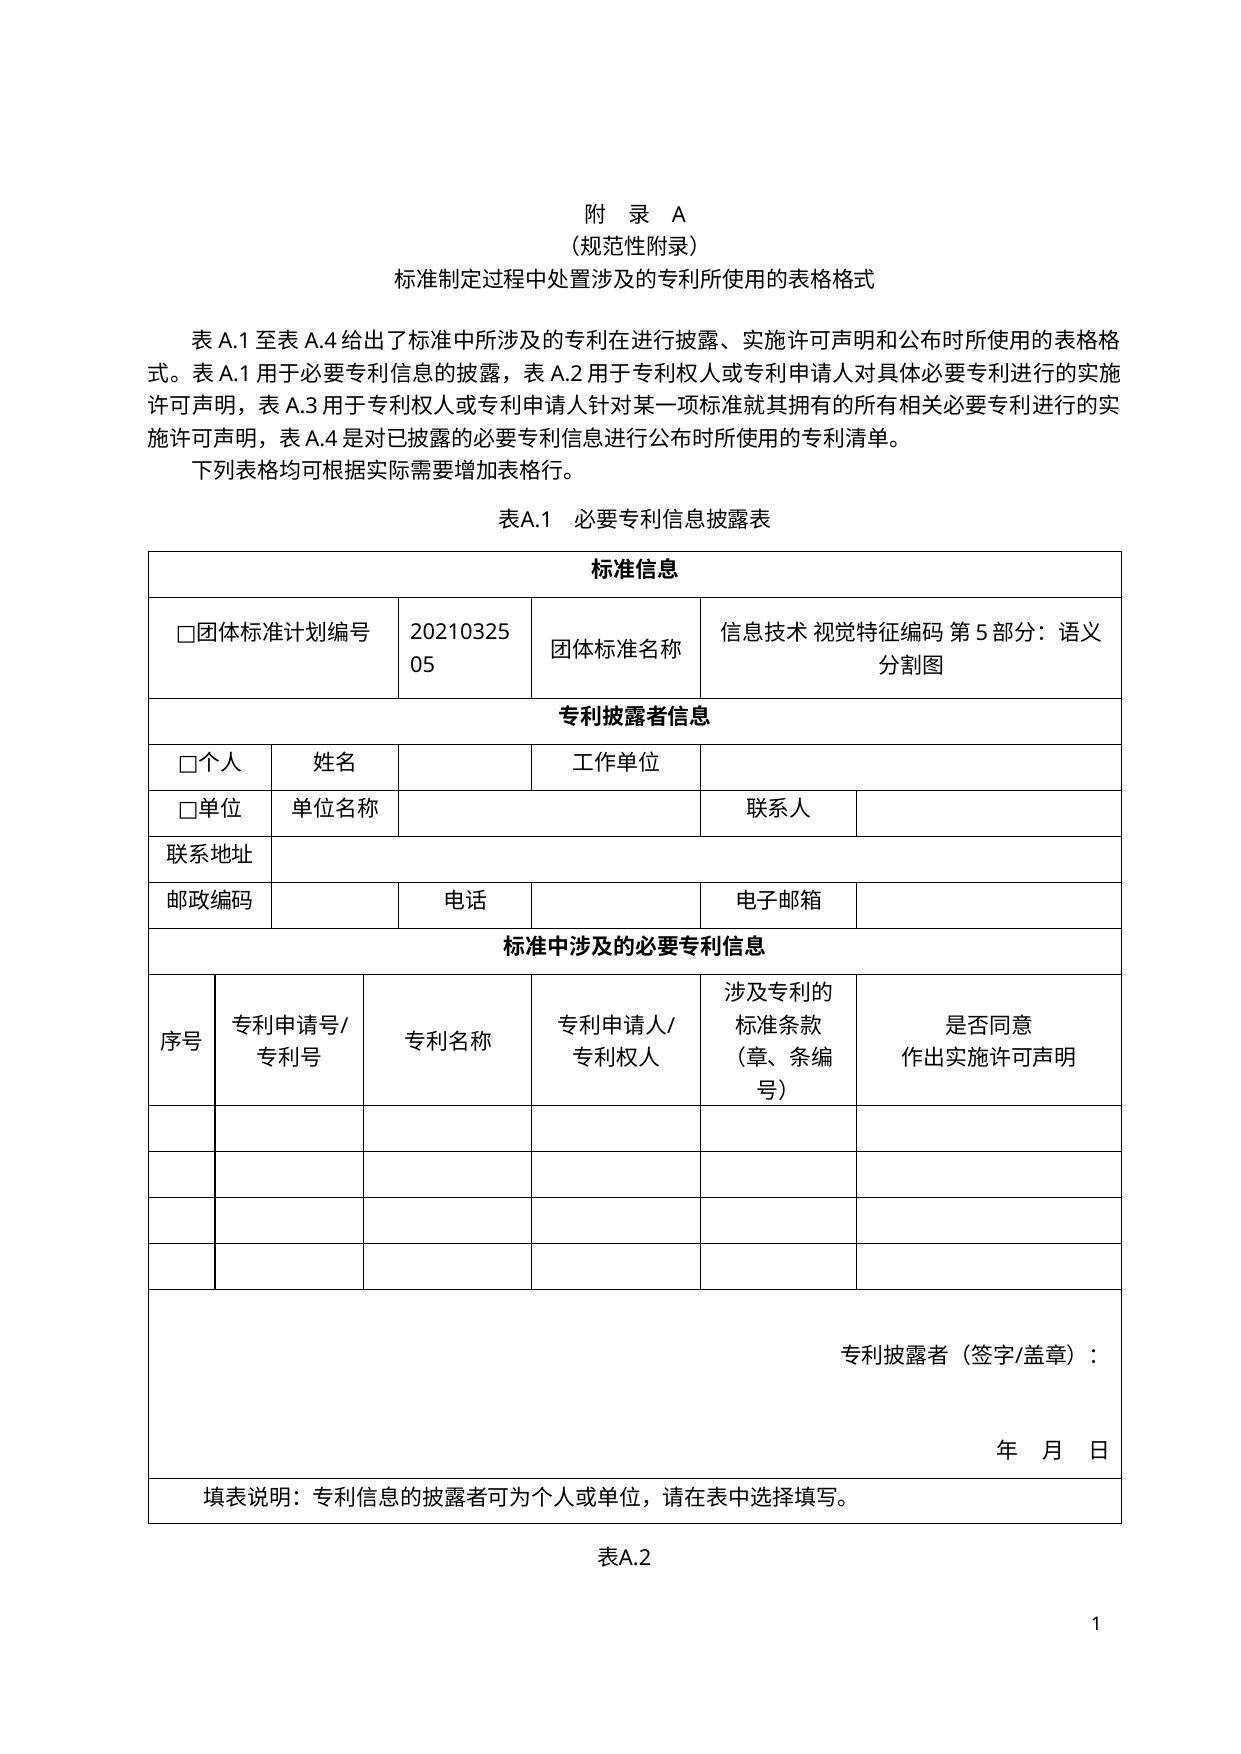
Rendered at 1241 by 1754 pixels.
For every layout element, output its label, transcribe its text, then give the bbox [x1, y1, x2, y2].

table_cell 序号 [149, 975, 214, 1105]
table_cell [857, 1198, 1121, 1243]
text 必要专利信息披露表 [148, 502, 1122, 534]
table_cell □团体标准计划编号 [149, 598, 398, 697]
table_cell 联系地址 [149, 837, 271, 882]
table_cell [216, 1244, 363, 1289]
table_cell [399, 745, 531, 789]
table_cell 涉及专利的 标准条款 （章、条编号） [701, 975, 856, 1105]
table_cell [532, 1244, 700, 1289]
table_cell [701, 1152, 856, 1197]
table_header 标准信息 [149, 552, 1121, 597]
table_cell 专利披露者（签字/盖章）： 年 月 日 [149, 1290, 1121, 1478]
table_cell [364, 1152, 531, 1197]
table_cell [272, 837, 1121, 882]
table_cell [364, 1244, 531, 1289]
table_cell [857, 883, 1121, 928]
table_cell 专利申请人/ 专利权人 [532, 975, 700, 1105]
table_cell [857, 1244, 1121, 1289]
table_cell [857, 1106, 1121, 1151]
table_cell [857, 791, 1121, 836]
text （规范性附录） 标准制定过程中处置涉及的专利所使用的表格格式 [148, 196, 1122, 294]
table_cell [532, 883, 700, 928]
table_cell [532, 1198, 700, 1243]
table_cell 电话 [399, 883, 531, 928]
table_cell [216, 1106, 363, 1151]
table_cell [701, 1244, 856, 1289]
table_cell 2021032505 [399, 598, 531, 697]
table_cell [272, 883, 398, 928]
table_cell [149, 1198, 214, 1243]
table_cell 姓名 [272, 745, 398, 789]
table_cell [701, 1106, 856, 1151]
table_cell 专利名称 [364, 975, 531, 1105]
table_cell [364, 1198, 531, 1243]
table_cell 专利披露者信息 [149, 699, 1121, 743]
table_cell [857, 1152, 1121, 1197]
table_cell [216, 1198, 363, 1243]
table_cell 是否同意 作出实施许可声明 [857, 975, 1121, 1105]
table_cell 工作单位 [532, 745, 700, 789]
table_cell [149, 1152, 214, 1197]
table_cell [532, 1106, 700, 1151]
table_cell 填表说明：专利信息的披露者可为个人或单位，请在表中选择填写。 [149, 1479, 1121, 1522]
text 下列表格均可根据实际需要增加表格行。 [148, 453, 1122, 486]
table_cell 电子邮箱 [701, 883, 856, 928]
table_cell □个人 [149, 745, 271, 789]
table_cell 标准中涉及的必要专利信息 [149, 929, 1121, 974]
table_cell 信息技术 视觉特征编码 第5部分：语义分割图 [701, 598, 1121, 697]
table_cell [149, 1244, 214, 1289]
table_cell 邮政编码 [149, 883, 271, 928]
table_cell 专利申请号/ 专利号 [216, 975, 363, 1105]
table_cell [364, 1106, 531, 1151]
table_cell □单位 [149, 791, 271, 836]
table_cell [701, 745, 1121, 789]
table_cell 联系人 [701, 791, 856, 836]
table_cell [149, 1106, 214, 1151]
text 表A.1至表A.4给出了标准中所涉及的专利在进行披露、实施许可声明和公布时所使用的表格格式。表A.1用于必要专利信息的披露，表A.2用于专利权人或专利申请人对具体必要专利进行的实施许可声明，表A.3用于专利权人或专利申请人针对某一项标准就其拥有的所有相关必要专利进行的实施许可声明，表A.4是对已披露的必要专利信息进行公布时所使用的专利清单。 [148, 323, 1122, 453]
table_cell [216, 1152, 363, 1197]
table_cell 团体标准名称 [532, 598, 700, 697]
table_cell [532, 1152, 700, 1197]
table_cell [399, 791, 700, 836]
table_cell 单位名称 [272, 791, 398, 836]
table_cell [701, 1198, 856, 1243]
